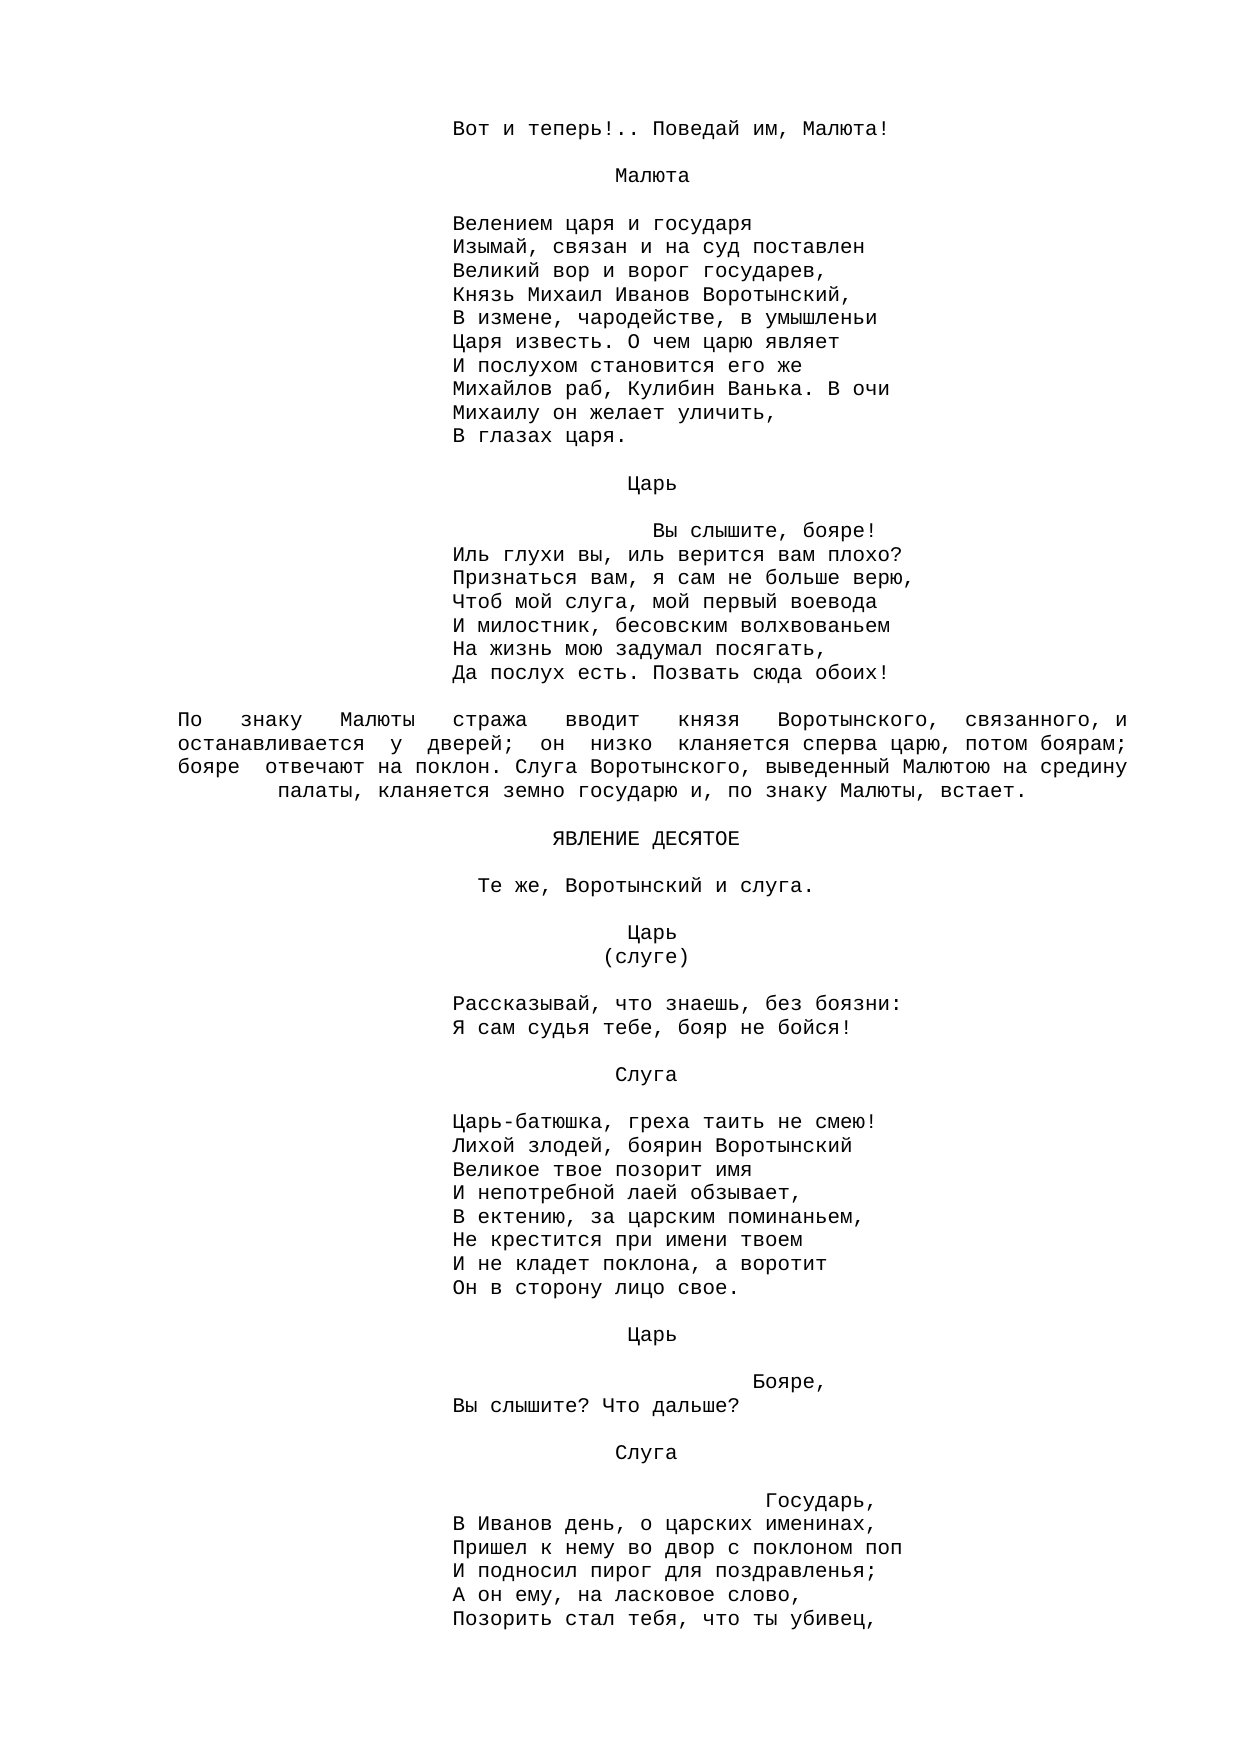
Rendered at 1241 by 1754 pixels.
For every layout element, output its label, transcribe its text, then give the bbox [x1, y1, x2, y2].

text А он ему, на ласковое слово, [177, 1584, 1152, 1608]
text (слуге) [177, 946, 1152, 969]
text В ектению, за царским поминаньем, [177, 1206, 1152, 1229]
text Великий вор и ворог государев, [177, 260, 1152, 284]
text На жизнь мою задумал посягать, [177, 638, 1152, 662]
text Вот и теперь!.. Поведай им, Малюта! [177, 118, 1152, 142]
text Князь Михаил Иванов Воротынский, [177, 284, 1152, 307]
text палаты, кланяется земно государю и, по знаку Малюты, встает. [177, 780, 1152, 804]
text Государь, [177, 1489, 1152, 1513]
text По знаку Малюты стража вводит князя Воротынского, связанного, и [177, 709, 1152, 733]
text Вы слышите, бояре! [177, 520, 1152, 544]
text ЯВЛЕНИЕ ДЕСЯТОЕ [177, 827, 1152, 851]
text Не крестится при имени твоем [177, 1229, 1152, 1253]
text Чтоб мой слуга, мой первый воевода [177, 591, 1152, 615]
text Царь [177, 473, 1152, 496]
text Малюта [177, 165, 1152, 189]
text Иль глухи вы, иль верится вам плохо? [177, 544, 1152, 567]
text И непотребной лаей обзывает, [177, 1182, 1152, 1206]
text Царь-батюшка, греха таить не смею! [177, 1111, 1152, 1135]
text бояре отвечают на поклон. Слуга Воротынского, выведенный Малютою на средину [177, 757, 1152, 780]
text Признаться вам, я сам не больше верю, [177, 567, 1152, 591]
text Бояре, [177, 1371, 1152, 1395]
text В Иванов день, о царских именинах, [177, 1513, 1152, 1537]
text В глазах царя. [177, 426, 1152, 449]
text Михайлов раб, Кулибин Ванька. В очи [177, 378, 1152, 402]
text Изымай, связан и на суд поставлен [177, 236, 1152, 260]
text Слуга [177, 1442, 1152, 1466]
text Он в сторону лицо свое. [177, 1277, 1152, 1300]
text Слуга [177, 1064, 1152, 1088]
text Те же, Воротынский и слуга. [177, 875, 1152, 898]
text И не кладет поклона, а воротит [177, 1253, 1152, 1277]
text Михаилу он желает уличить, [177, 402, 1152, 426]
text И подносил пирог для поздравленья; [177, 1561, 1152, 1584]
text Вы слышите? Что дальше? [177, 1395, 1152, 1419]
text Рассказывай, что знаешь, без боязни: [177, 993, 1152, 1017]
text Царь [177, 922, 1152, 946]
text Я сам судья тебе, бояр не бойся! [177, 1017, 1152, 1040]
text Великое твое позорит имя [177, 1158, 1152, 1182]
text Царь [177, 1324, 1152, 1348]
text останавливается у дверей; он низко кланяется сперва царю, потом боярам; [177, 733, 1152, 757]
text И послухом становится его же [177, 354, 1152, 378]
text В измене, чародействе, в умышленьи [177, 307, 1152, 331]
text Велением царя и государя [177, 213, 1152, 236]
text Да послух есть. Позвать сюда обоих! [177, 662, 1152, 686]
text Позорить стал тебя, что ты убивец, [177, 1608, 1152, 1631]
text Пришел к нему во двор с поклоном поп [177, 1537, 1152, 1561]
text Лихой злодей, боярин Воротынский [177, 1135, 1152, 1158]
text Царя известь. О чем царю являет [177, 331, 1152, 354]
text И милостник, бесовским волхвованьем [177, 615, 1152, 638]
